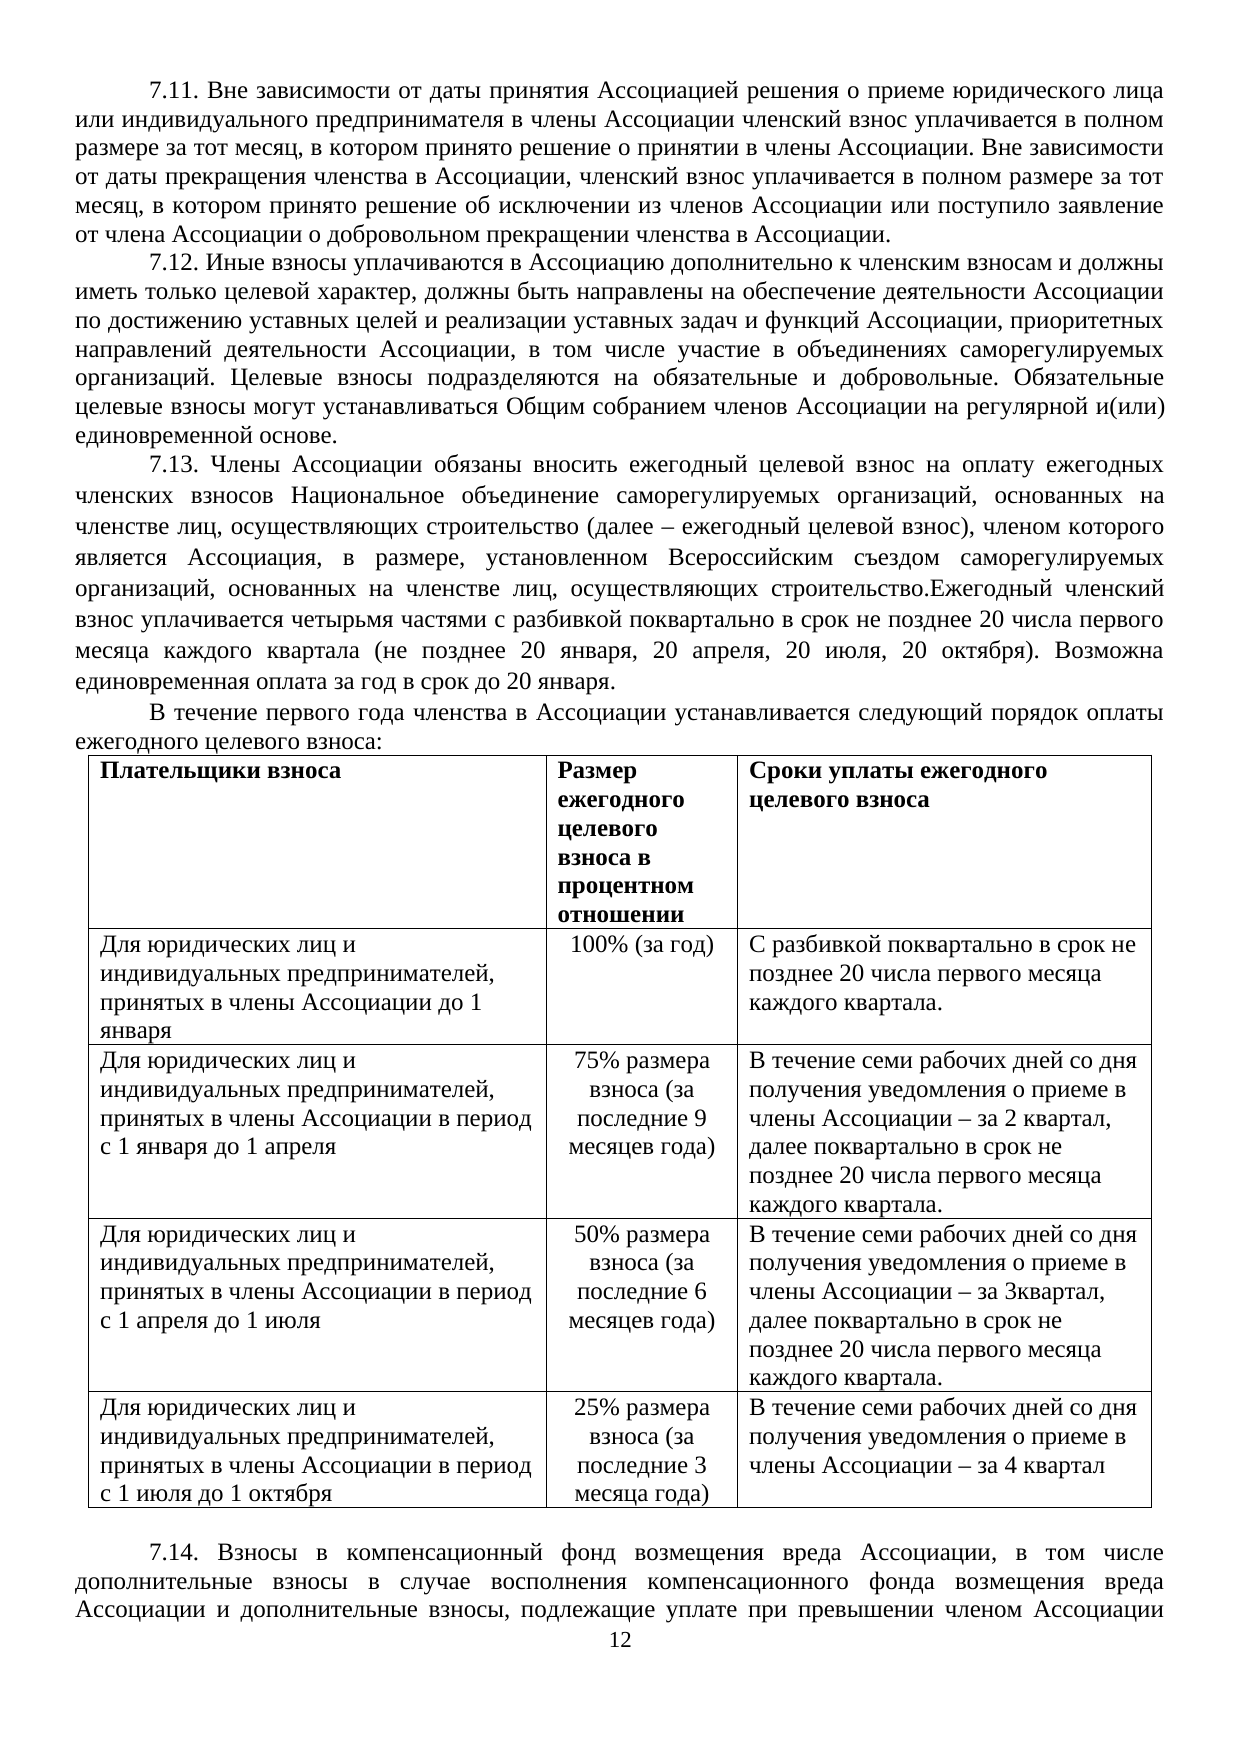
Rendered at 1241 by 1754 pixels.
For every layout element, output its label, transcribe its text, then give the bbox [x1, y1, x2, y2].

text В течение первого года членства в Ассоциации устанавливается следующий порядок оплаты ежегодного целевого взноса: [75, 697, 1165, 754]
table_cell Для юридических лиц и индивидуальных предпринимателей, принятых в члены Ассоциации в период с 1 июля до 1 октября [89, 1392, 546, 1507]
table_header Плательщики взноса [89, 756, 546, 928]
table_cell 50% размера взноса (за последние 6 месяцев года) [547, 1219, 737, 1391]
table_header Сроки уплаты ежегодного целевого взноса [738, 756, 1151, 928]
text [75, 1537, 1165, 1623]
text 7.13. Члены Ассоциации обязаны вносить ежегодный целевой взнос на оплату ежегодных членских взносов Национальное объединение саморегулируемых организаций, основанных на членстве лиц, осуществляющих строительство (далее – ежегодный целевой взнос), членом которого является Ассоциация, в размере, установленном Всероссийским съездом саморегулируемых организаций, основанных на членстве лиц, осуществляющих строительство.Ежегодный членский взнос уплачивается четырьмя частями с разбивкой поквартально в срок не позднее 20 числа первого месяца каждого квартала (не позднее 20 января, 20 апреля, 20 июля, 20 октября). Возможна единовременная оплата за год в срок до 20 января. [75, 449, 1165, 695]
table_cell В течение семи рабочих дней со дня получения уведомления о приеме в члены Ассоциации – за 4 квартал [738, 1392, 1151, 1507]
table_cell 75% размера взноса (за последние 9 месяцев года) [547, 1045, 737, 1218]
text 7.12. Иные взносы уплачиваются в Ассоциацию дополнительно к членским взносам и должны иметь только целевой характер, должны быть направлены на обеспечение деятельности Ассоциации по достижению уставных целей и реализации уставных задач и функций Ассоциации, приоритетных направлений деятельности Ассоциации, в том числе участие в объединениях саморегулируемых организаций. Целевые взносы подразделяются на обязательные и добровольные. Обязательные целевые взносы могут устанавливаться Общим собранием членов Ассоциации на регулярной и(или) единовременной основе. [75, 247, 1165, 449]
table_cell Для юридических лиц и индивидуальных предпринимателей, принятых в члены Ассоциации в период с 1 января до 1 апреля [89, 1045, 546, 1218]
table_cell В течение семи рабочих дней со дня получения уведомления о приеме в члены Ассоциации – за 3квартал, далее поквартально в срок не позднее 20 числа первого месяца каждого квартала. [738, 1219, 1151, 1391]
table_header Размер ежегодного целевого взноса в процентном отношении [547, 756, 737, 928]
text 7.11. Вне зависимости от даты принятия Ассоциацией решения о приеме юридического лица или индивидуального предпринимателя в члены Ассоциации членский взнос уплачивается в полном размере за тот месяц, в котором принято решение о принятии в члены Ассоциации. Вне зависимости от даты прекращения членства в Ассоциации, членский взнос уплачивается в полном размере за тот месяц, в котором принято решение об исключении из членов Ассоциации или поступило заявление от члена Ассоциации о добровольном прекращении членства в Ассоциации. [75, 75, 1165, 247]
table_cell 25% размера взноса (за последние 3 месяца года) [547, 1392, 737, 1507]
table_cell С разбивкой поквартально в срок не позднее 20 числа первого месяца каждого квартала. [738, 929, 1151, 1044]
table_cell 100% (за год) [547, 929, 737, 1044]
table_cell Для юридических лиц и индивидуальных предпринимателей, принятых в члены Ассоциации в период с 1 апреля до 1 июля [89, 1219, 546, 1391]
table_cell В течение семи рабочих дней со дня получения уведомления о приеме в члены Ассоциации – за 2 квартал, далее поквартально в срок не позднее 20 числа первого месяца каждого квартала. [738, 1045, 1151, 1218]
table_cell Для юридических лиц и индивидуальных предпринимателей, принятых в члены Ассоциации до 1 января [89, 929, 546, 1044]
